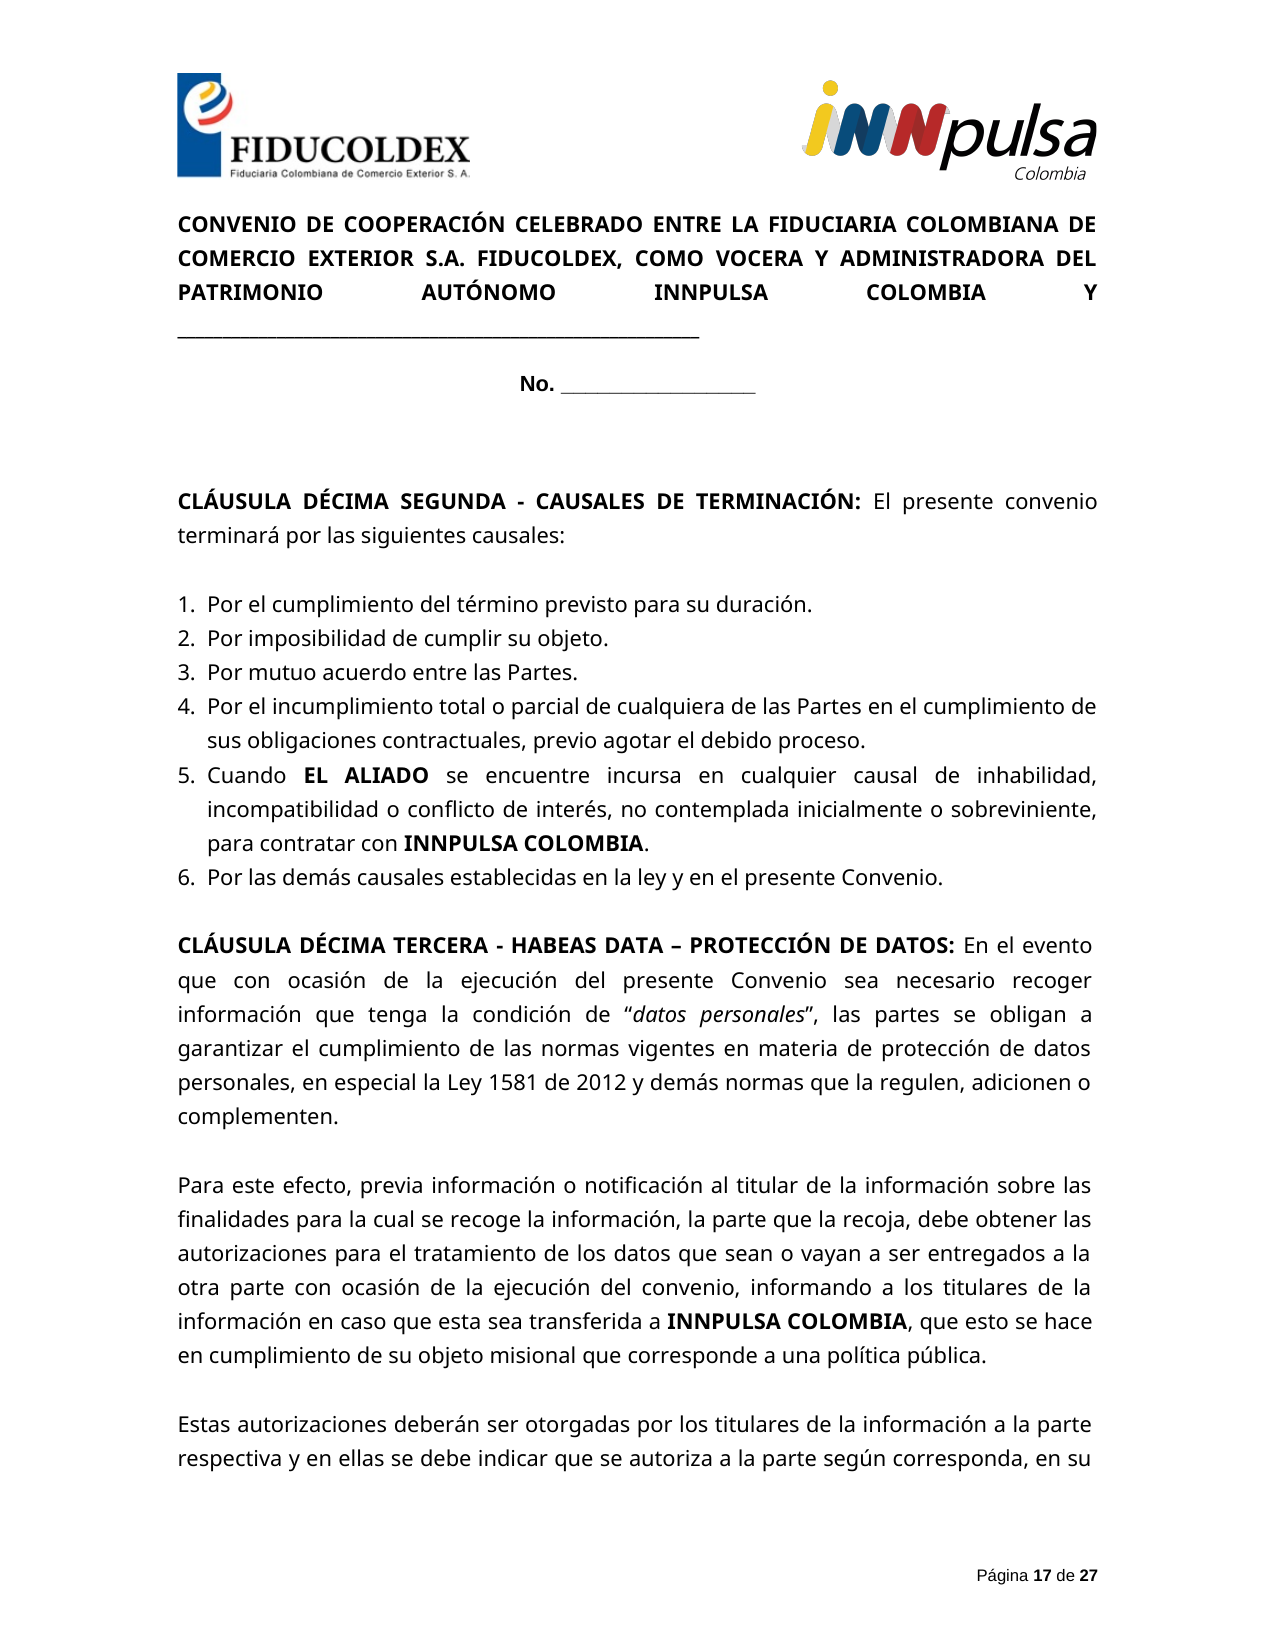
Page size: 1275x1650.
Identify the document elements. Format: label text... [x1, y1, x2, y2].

picture [801, 80, 1097, 180]
list Por el cumplimiento del término previsto para su duración. [177, 589, 1098, 619]
text CLÁUSULA DÉCIMA SEGUNDA - CAUSALES DE TERMINACIÓN: El presente convenio terminará por las siguientes causales: [177, 486, 1098, 550]
picture [177, 73, 470, 180]
list Por mutuo acuerdo entre las Partes. [177, 657, 1098, 687]
text CLÁUSULA DÉCIMA TERCERA - HABEAS DATA – PROTECCIÓN DE DATOS: En el evento que con ocasión de la ejecución del presente Convenio sea necesario recoger información que tenga la condición de “datos personales”, las partes se obligan a garantizar el cumplimiento de las normas vigentes en materia de protección de datos personales, en especial la Ley 1581 de 2012 y demás normas que la regulen, adicionen o complementen. [177, 931, 1093, 1131]
text Para este efecto, previa información o notificación al titular de la información sobre las finalidades para la cual se recoge la información, la parte que la recoja, debe obtener las autorizaciones para el tratamiento de los datos que sean o vayan a ser entregados a la otra parte con ocasión de la ejecución del convenio, informando a los titulares de la información en caso que esta sea transferida a INNPULSA COLOMBIA, que esto se hace en cumplimiento de su objeto misional que corresponde a una política pública. [177, 1170, 1093, 1370]
list Por imposibilidad de cumplir su objeto. [177, 623, 1098, 653]
list Por las demás causales establecidas en la ley y en el presente Convenio. [177, 862, 1098, 892]
list Por el incumplimiento total o parcial de cualquiera de las Partes en el cumplimiento de sus obligaciones contractuales, previo agotar el debido proceso. [177, 691, 1098, 755]
list Cuando EL ALIADO se encuentre incursa en cualquier causal de inhabilidad, incompatibilidad o conflicto de interés, no contemplada inicialmente o sobreviniente, para contratar con INNPULSA COLOMBIA. [177, 760, 1098, 858]
